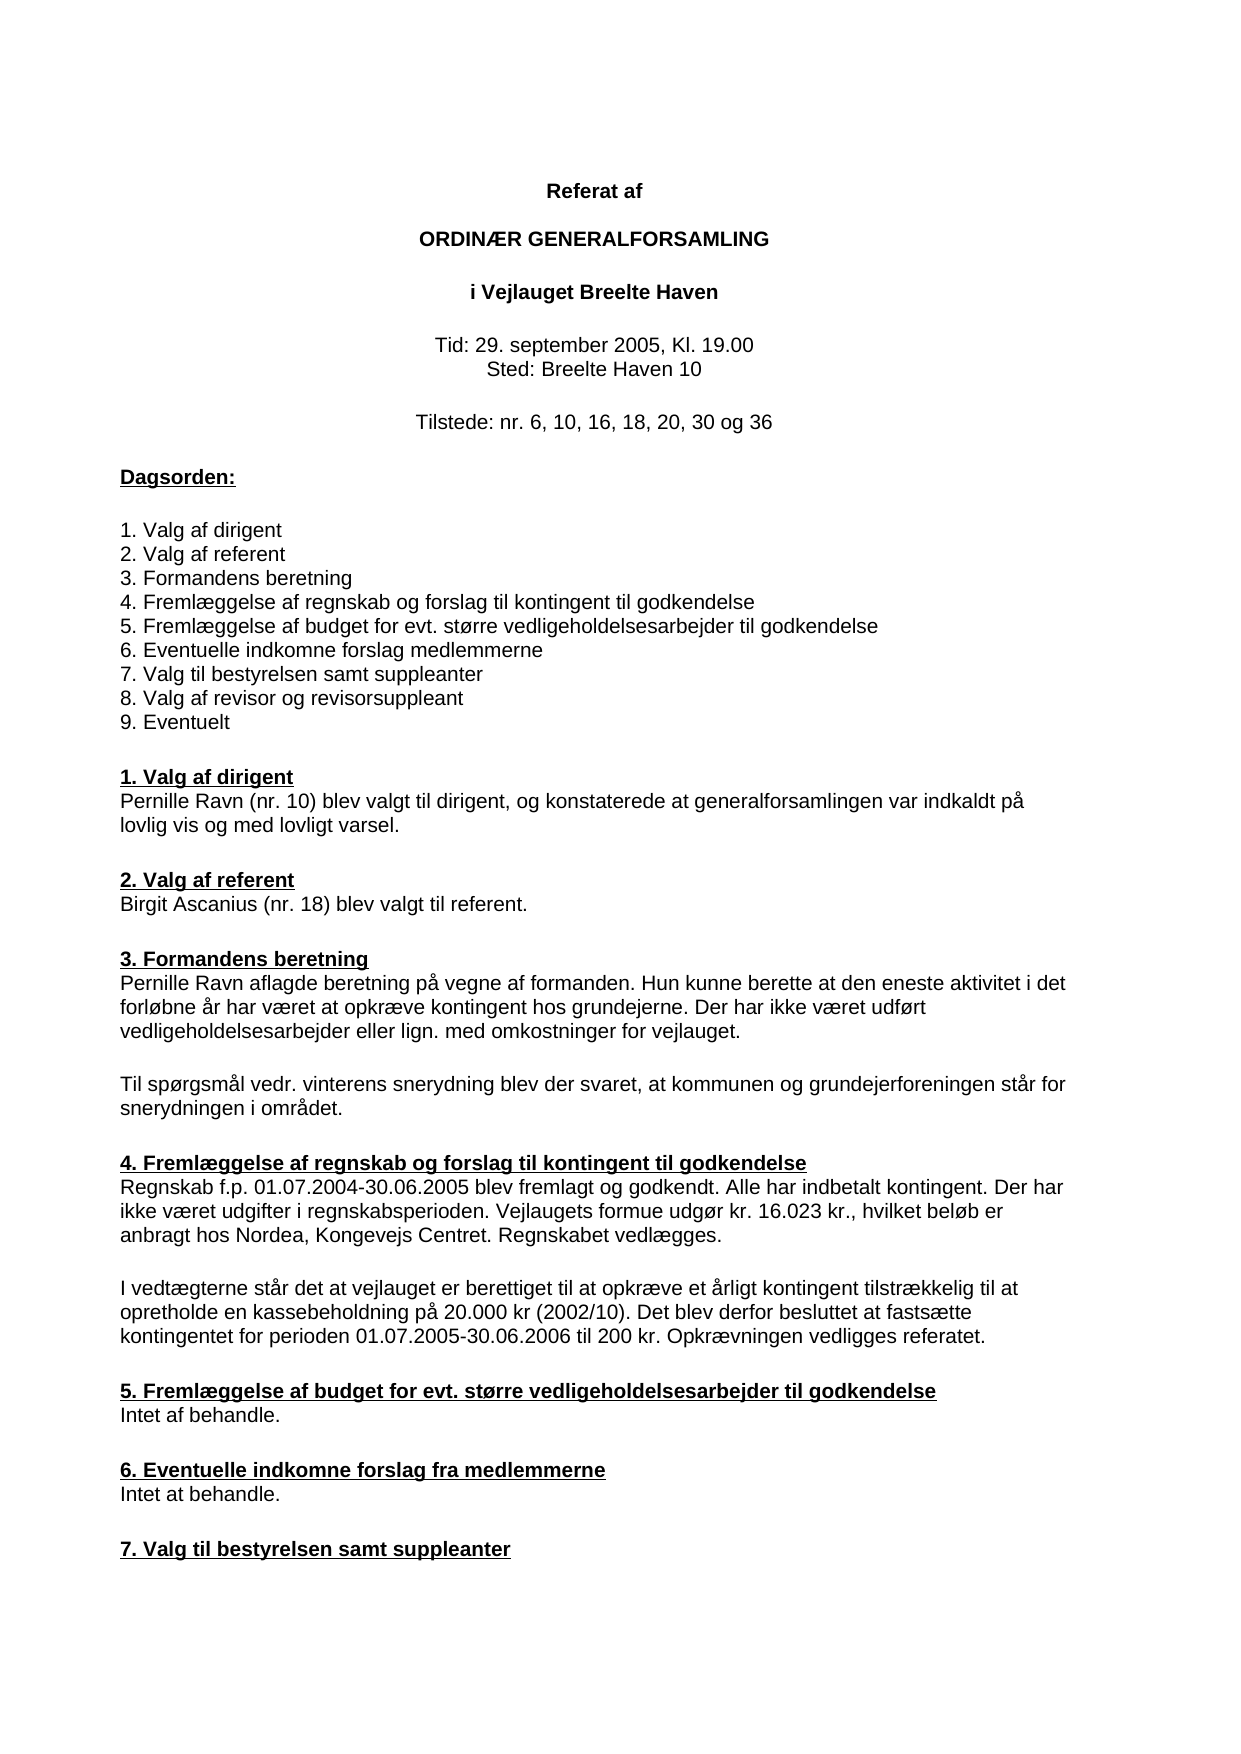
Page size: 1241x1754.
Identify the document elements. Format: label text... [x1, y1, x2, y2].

table_header Referat af ORDINÆR GENERALFORSAMLING i Vejlauget Breelte Haven Tid: 29. september 2005, Kl. 19.00 Sted: Breelte Haven 10 Tilstede: nr. 6, 10, 16, 18, 20, 30 og 36 [118, 177, 1070, 463]
table_cell 1. Valg af dirigent Pernille Ravn (nr. 10) blev valgt til dirigent, og konstaterede at generalforsamlingen var indkaldt på lovlig vis og med lovligt varsel. [118, 764, 1070, 866]
table_cell 5. Fremlæggelse af budget for evt. større vedligeholdelsesarbejder til godkendelse Intet af behandle. [118, 1378, 1070, 1457]
table_cell 6. Eventuelle indkomne forslag fra medlemmerne Intet at behandle. [118, 1457, 1070, 1536]
table_cell 3. Formandens beretning Pernille Ravn aflagde beretning på vegne af formanden. Hun kunne berette at den eneste aktivitet i det forløbne år har været at opkræve kontingent hos grundejerne. Der har ikke været udført vedligeholdelsesarbejder eller lign. med omkostninger for vejlauget. Til spørgsmål vedr. vinterens snerydning blev der svaret, at kommunen og grundejerforeningen står for snerydningen i området. [118, 946, 1070, 1149]
table_cell Dagsorden: 1. Valg af dirigent 2. Valg af referent 3. Formandens beretning 4. Fremlæggelse af regnskab og forslag til kontingent til godkendelse 5. Fremlæggelse af budget for evt. større vedligeholdelsesarbejder til godkendelse 6. Eventuelle indkomne forslag medlemmerne 7. Valg til bestyrelsen samt suppleanter 8. Valg af revisor og revisorsuppleant 9. Eventuelt [118, 464, 1070, 763]
table_cell 4. Fremlæggelse af regnskab og forslag til kontingent til godkendelse Regnskab f.p. 01.07.2004-30.06.2005 blev fremlagt og godkendt. Alle har indbetalt kontingent. Der har ikke været udgifter i regnskabsperioden. Vejlaugets formue udgør kr. 16.023 kr., hvilket beløb er anbragt hos Nordea, Kongevejs Centret. Regnskabet vedlægges. I vedtægterne står det at vejlauget er berettiget til at opkræve et årligt kontingent tilstrækkelig til at opretholde en kassebeholdning på 20.000 kr (2002/10). Det blev derfor besluttet at fastsætte kontingentet for perioden 01.07.2005-30.06.2006 til 200 kr. Opkrævningen vedligges referatet. [118, 1150, 1070, 1378]
table_cell 2. Valg af referent Birgit Ascanius (nr. 18) blev valgt til referent. [118, 866, 1070, 946]
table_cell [118, 1536, 1070, 1563]
